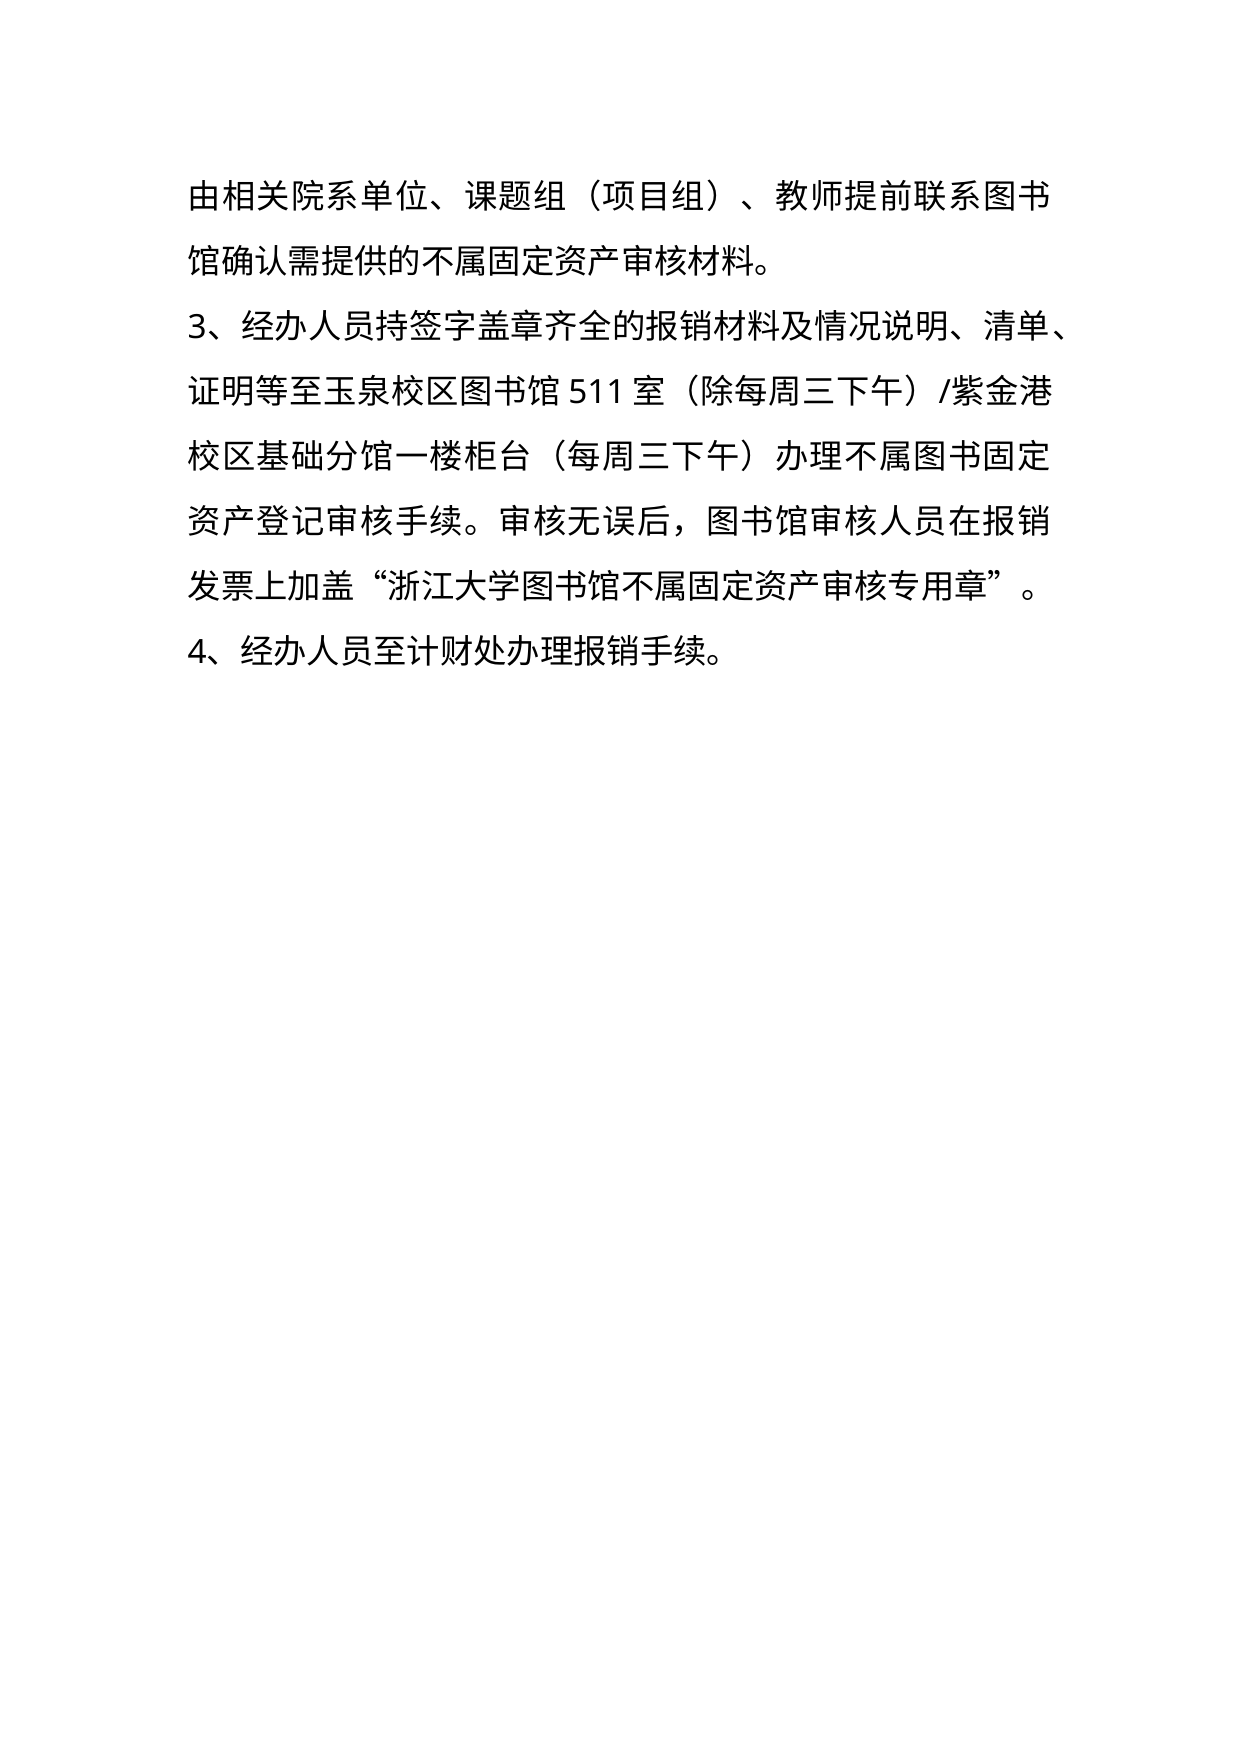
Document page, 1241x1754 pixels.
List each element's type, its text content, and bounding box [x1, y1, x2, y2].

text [187, 162, 1053, 292]
text 4、经办人员至计财处办理报销手续。 [187, 617, 1053, 682]
text 3、经办人员持签字盖章齐全的报销材料及情况说明、清单、证明等至玉泉校区图书馆511室（除每周三下午）/紫金港校区基础分馆一楼柜台（每周三下午）办理不属图书固定资产登记审核手续。审核无误后，图书馆审核人员在报销发票上加盖“浙江大学图书馆不属固定资产审核专用章”。 [187, 292, 1053, 617]
